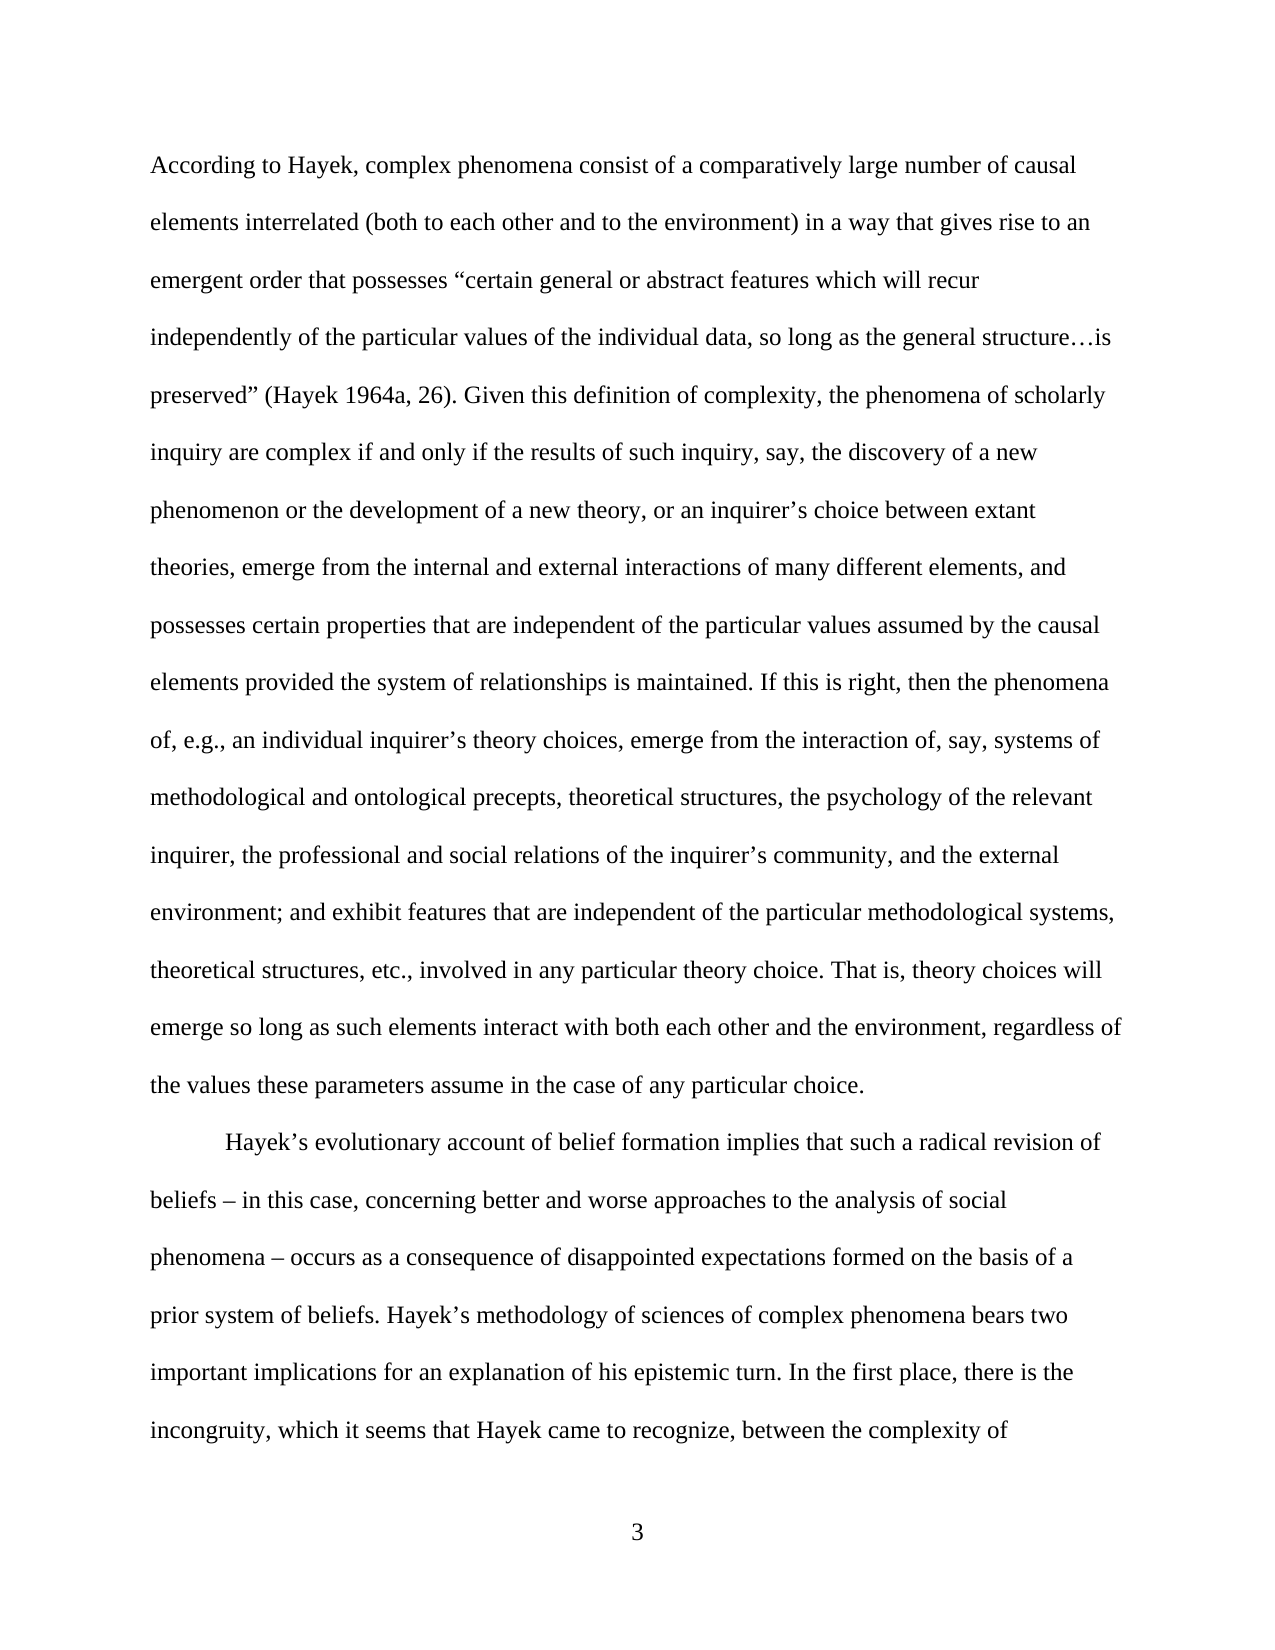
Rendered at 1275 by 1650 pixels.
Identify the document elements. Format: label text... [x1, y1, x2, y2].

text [150, 1127, 1125, 1444]
text No attempt will be made here to defend the correctness of either Hayek’s epistemology or his methodology of sciences of complex phenomena. But, a defense of the premise that the phenomena of scholarly inquiry are complex in Hayek’s sense is relatively straightforward. According to Hayek, complex phenomena consist of a comparatively large number of causal elements interrelated (both to each other and to the environment) in a way that gives rise to an emergent order that possesses “certain general or abstract features which will recur independently of the particular values of the individual data, so long as the general structure…is preserved” (Hayek 1964a, 26). Given this definition of complexity, the phenomena of scholarly inquiry are complex if and only if the results of such inquiry, say, the discovery of a new phenomenon or the development of a new theory, or an inquirer’s choice between extant theories, emerge from the internal and external interactions of many different elements, and possesses certain properties that are independent of the particular values assumed by the causal elements provided the system of relationships is maintained. If this is right, then the phenomena of, e.g., an individual inquirer’s theory choices, emerge from the interaction of, say, systems of methodological and ontological precepts, theoretical structures, the psychology of the relevant inquirer, the professional and social relations of the inquirer’s community, and the external environment; and exhibit features that are independent of the particular methodological systems, theoretical structures, etc., involved in any particular theory choice. That is, theory choices will emerge so long as such elements interact with both each other and the environment, regardless of the values these parameters assume in the case of any particular choice. [150, 150, 1125, 1099]
